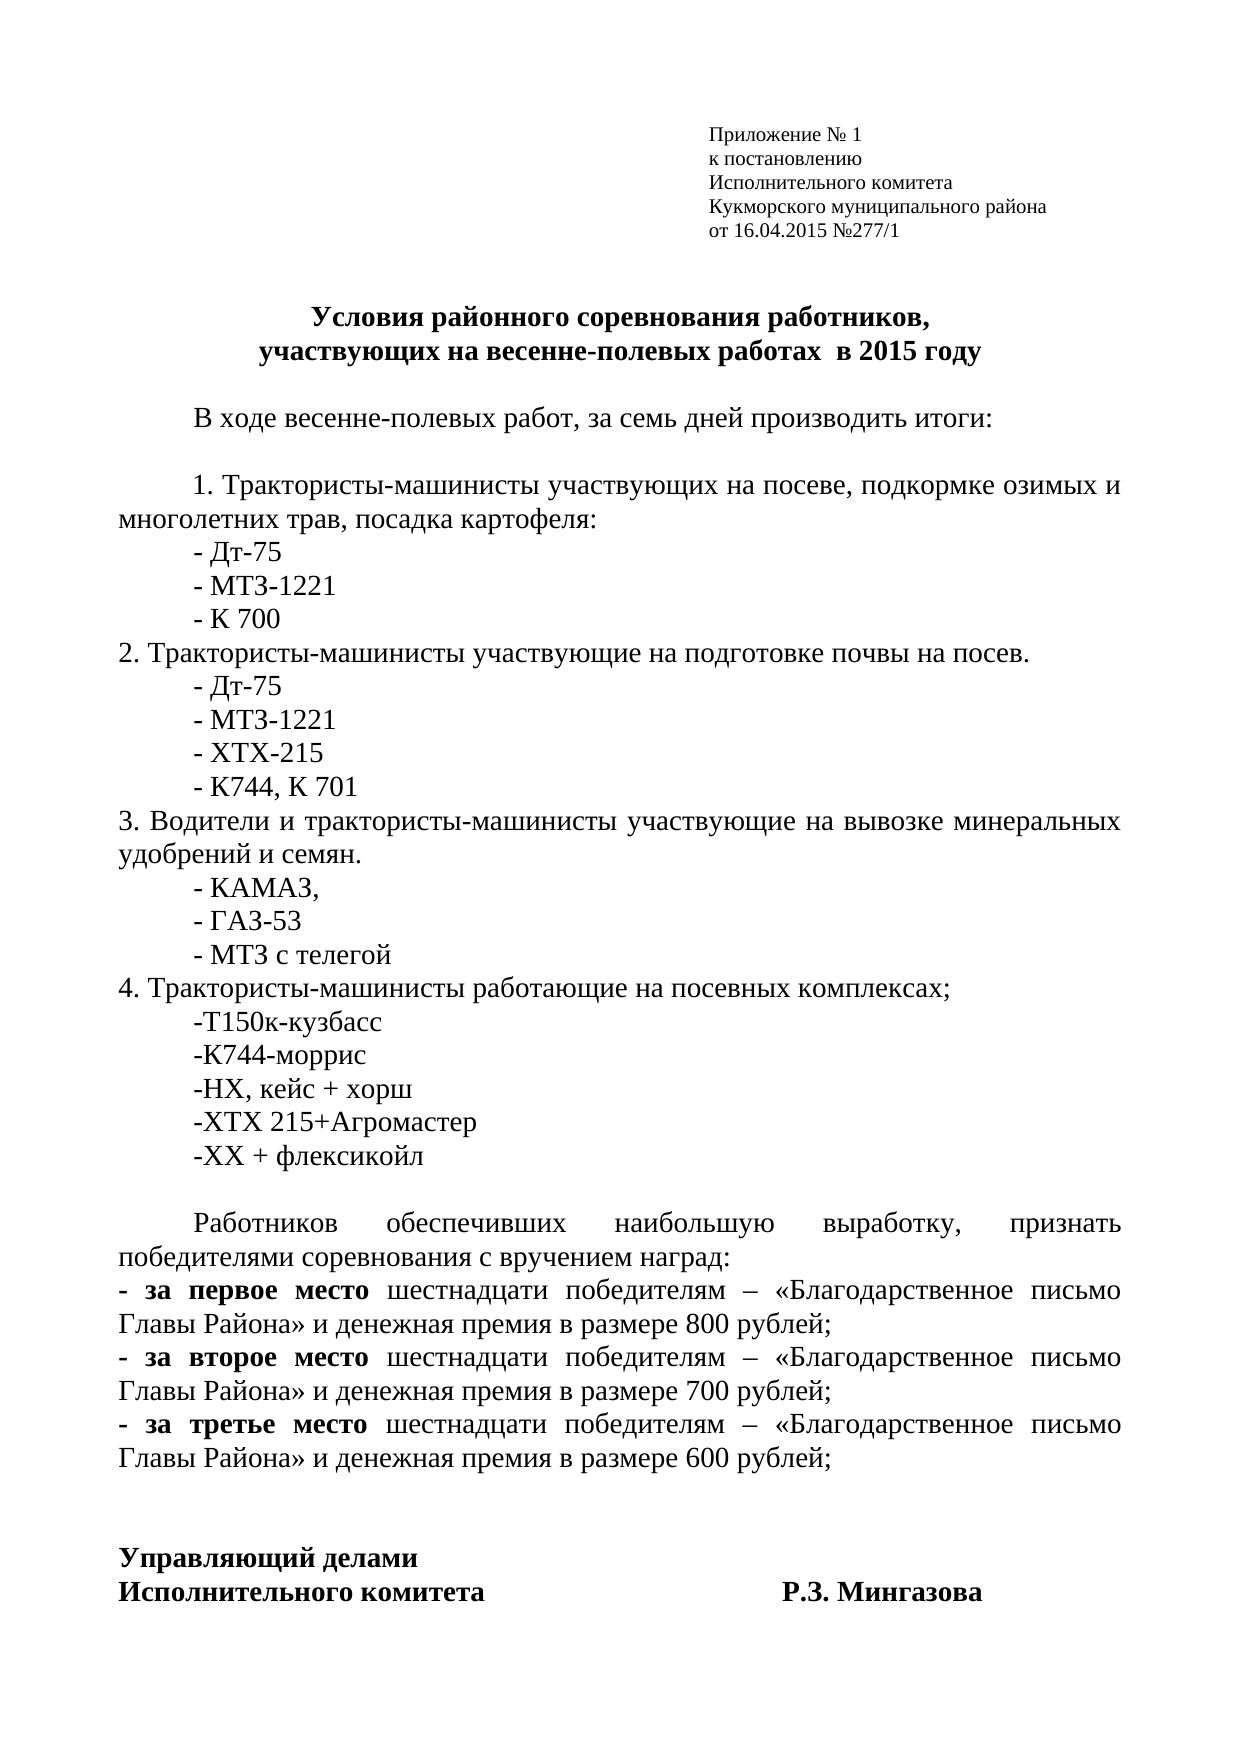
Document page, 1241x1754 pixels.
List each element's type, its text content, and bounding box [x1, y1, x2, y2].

text - за первое место шестнадцати победителям – «Благодарственное письмо Главы Района» и денежная премия в размере 800 рублей; [118, 1272, 1122, 1339]
text Приложение № 1 [118, 122, 1122, 146]
text -НХ, кейс + хорш [118, 1071, 1122, 1104]
text -Т150к-кузбасс [118, 1004, 1122, 1037]
text - ХТХ-215 [118, 736, 1122, 769]
text Управляющий делами [118, 1541, 1122, 1574]
text - за третье место шестнадцати победителям – «Благодарственное письмо Главы Района» и денежная премия в размере 600 рублей; [118, 1406, 1122, 1473]
text Исполнительного комитета [118, 170, 1122, 194]
text - МТЗ с телегой [118, 937, 1122, 970]
text 2. Трактористы-машинисты участвующие на подготовке почвы на посев. [118, 635, 1122, 668]
text от 16.04.2015 №277/1 [118, 218, 1122, 242]
text - К744, К 701 [118, 769, 1122, 803]
text -ХХ + флексикойл [118, 1138, 1122, 1172]
text - КАМАЗ, [118, 870, 1122, 903]
text - Дт-75 [118, 668, 1122, 702]
text Исполнительного комитета Р.З. Мингазова [118, 1574, 1122, 1608]
text В ходе весенне-полевых работ, за семь дней производить итоги: [118, 400, 1122, 434]
text участвующих на весенне-полевых работах в 2015 году [118, 333, 1122, 367]
text - ГАЗ-53 [118, 903, 1122, 937]
text к постановлению [118, 146, 1122, 170]
text -К744-моррис [118, 1037, 1122, 1071]
text - МТЗ-1221 [118, 568, 1122, 601]
text - за второе место шестнадцати победителям – «Благодарственное письмо Главы Района» и денежная премия в размере 700 рублей; [118, 1339, 1122, 1406]
text - К 700 [118, 601, 1122, 635]
text 3. Водители и трактористы-машинисты участвующие на вывозке минеральных удобрений и семян. [118, 803, 1122, 870]
text -ХТХ 215+Агромастер [118, 1104, 1122, 1138]
text 1. Трактористы-машинисты участвующих на посеве, подкормке озимых и многолетних трав, посадка картофеля: [118, 467, 1122, 534]
text Работников обеспечивших наибольшую выработку, признать победителями соревнования с вручением наград: [118, 1205, 1122, 1272]
text - Дт-75 [118, 534, 1122, 568]
text - МТЗ-1221 [118, 702, 1122, 736]
text 4. Трактористы-машинисты работающие на посевных комплексах; [118, 970, 1122, 1004]
text Условия районного соревнования работников, [118, 299, 1122, 333]
text Кукморского муниципального района [118, 194, 1122, 218]
